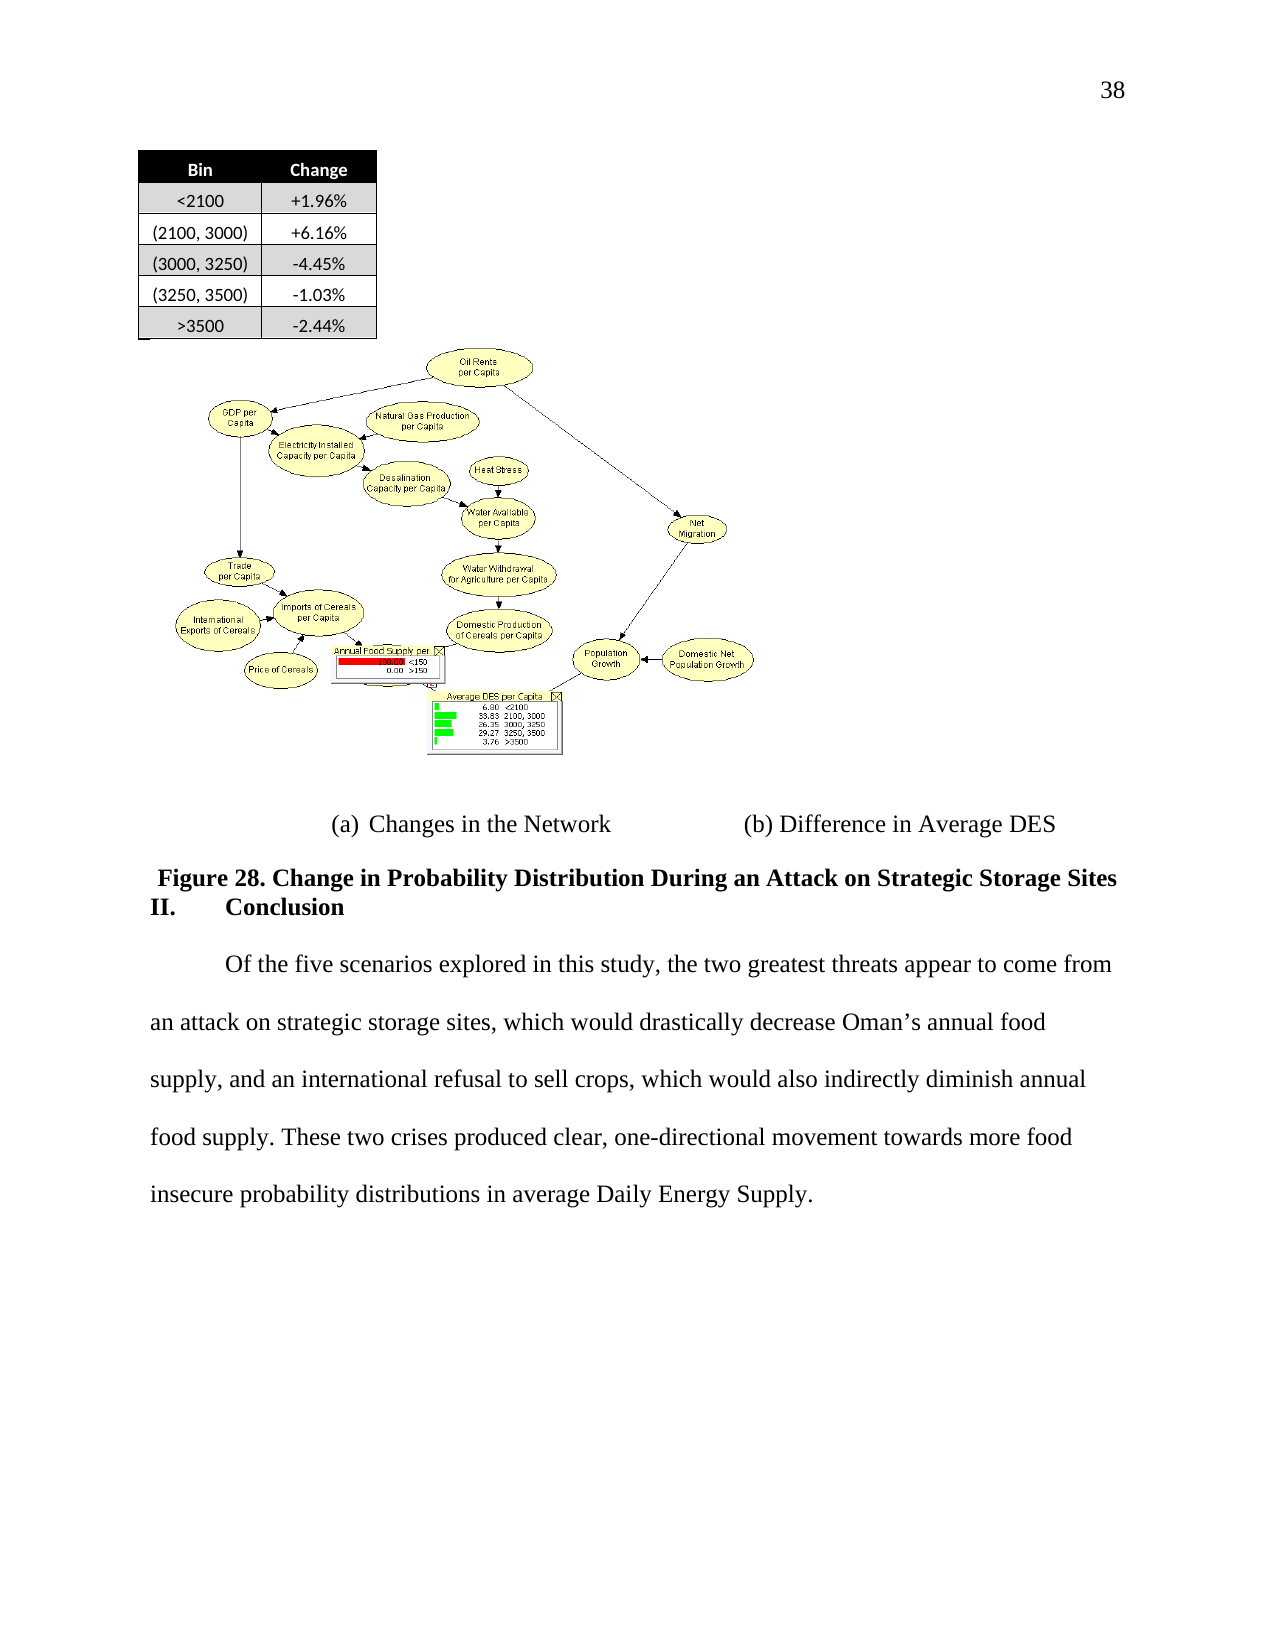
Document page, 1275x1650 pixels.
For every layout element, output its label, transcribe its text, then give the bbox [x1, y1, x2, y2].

table_cell +1.96% [262, 183, 376, 212]
text Figure 28. Change in Probability Distribution During an Attack on Strategic Storage Sites [150, 863, 1125, 892]
table_cell -2.44% [262, 307, 376, 337]
table_cell (3000, 3250) [139, 245, 261, 275]
table_cell <2100 [139, 183, 261, 212]
table_cell -4.45% [262, 245, 376, 275]
table_cell (3250, 3500) [139, 276, 261, 306]
table_cell (2100, 3000) [139, 214, 261, 244]
table_cell -1.03% [262, 276, 376, 306]
table_cell >3500 [139, 307, 261, 337]
table_header Bin [139, 152, 261, 181]
list Changes in the Network (b) Difference in Average DES [331, 809, 1125, 838]
table_header Change [262, 152, 376, 181]
text Of the five scenarios explored in this study, the two greatest threats appear to come from an attack on strategic storage sites, which would drastically decrease Oman’s annual food supply, and an international refusal to sell crops, which would also indirectly diminish annual food supply. These two crises produced clear, one-directional movement towards more food insecure probability distributions in average Daily Energy Supply. [150, 949, 1125, 1208]
text II. Conclusion [150, 892, 1125, 921]
table_cell +6.16% [262, 214, 376, 244]
picture [150, 339, 772, 781]
